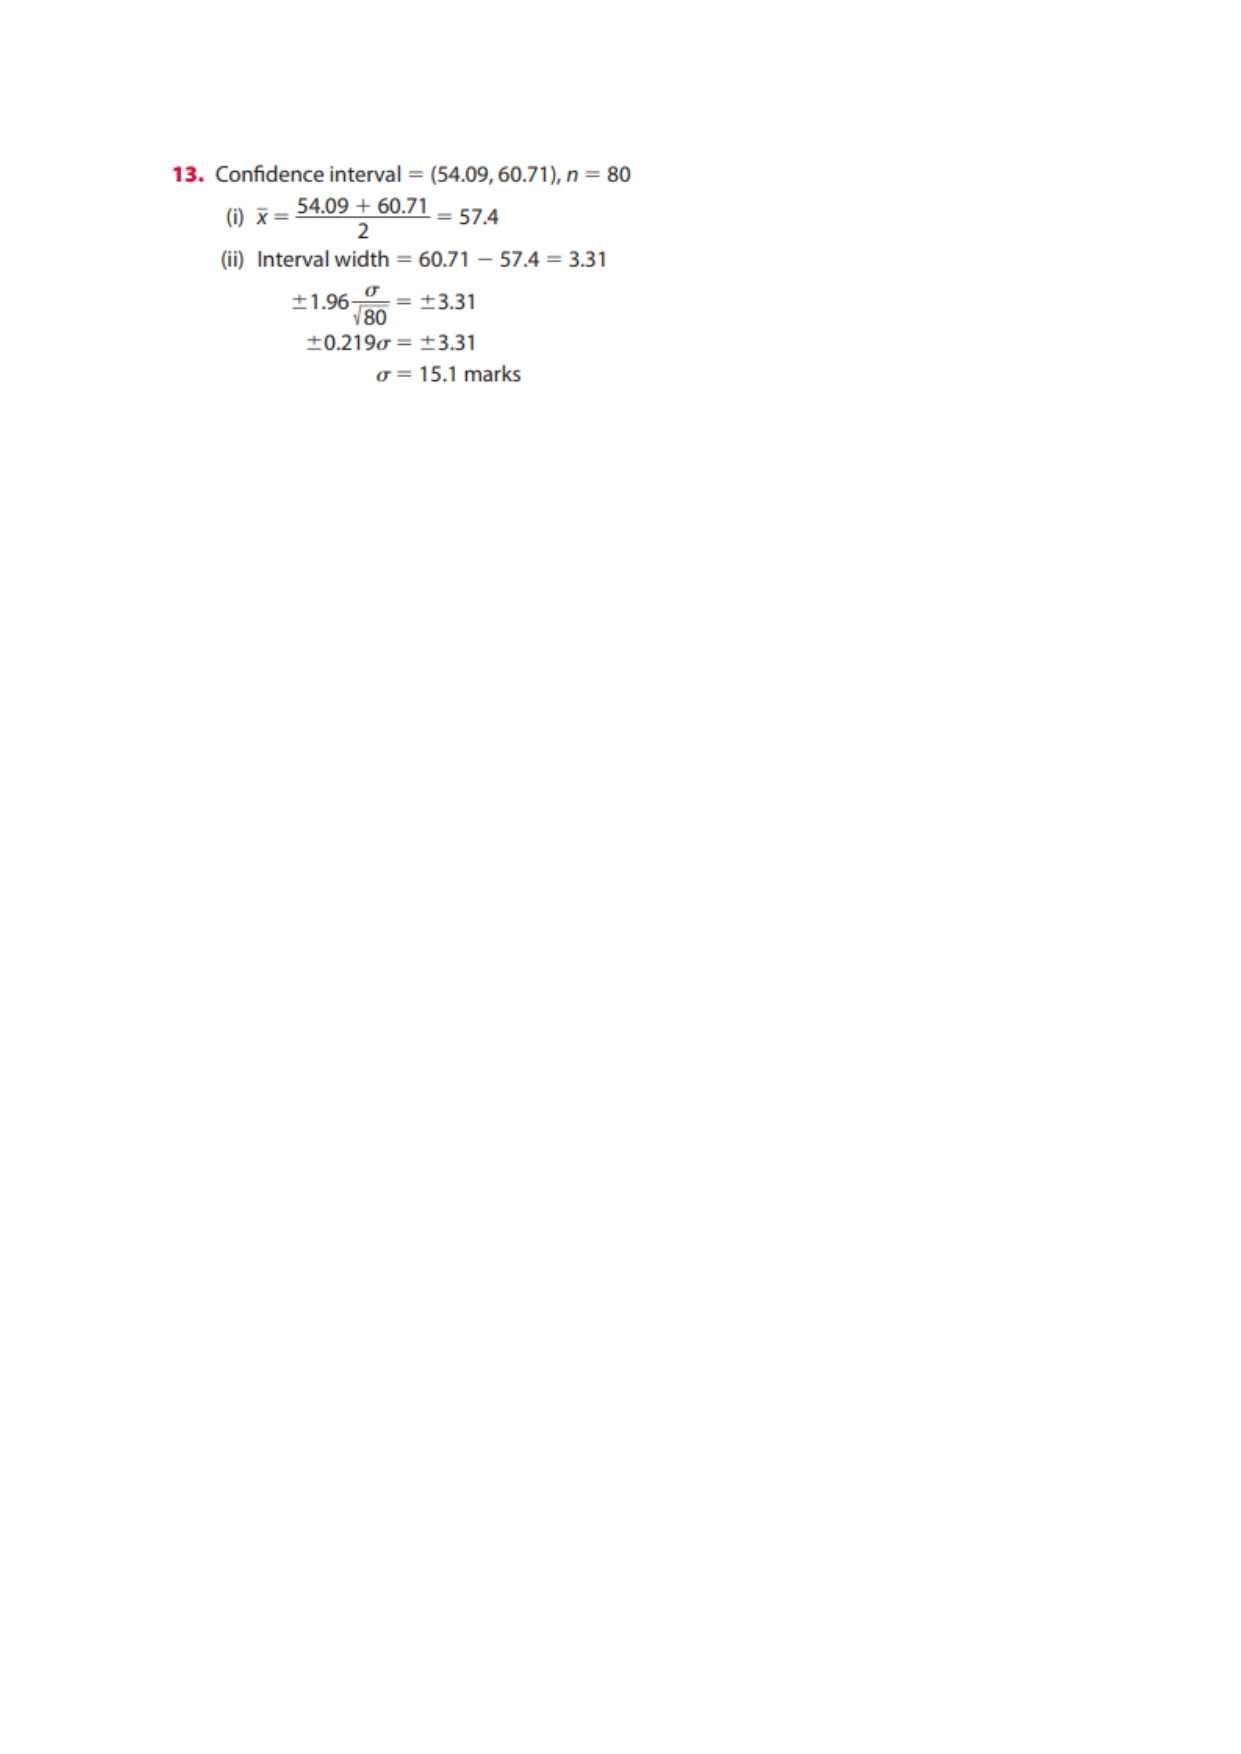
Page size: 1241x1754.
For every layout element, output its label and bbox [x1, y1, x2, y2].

picture [150, 150, 782, 410]
